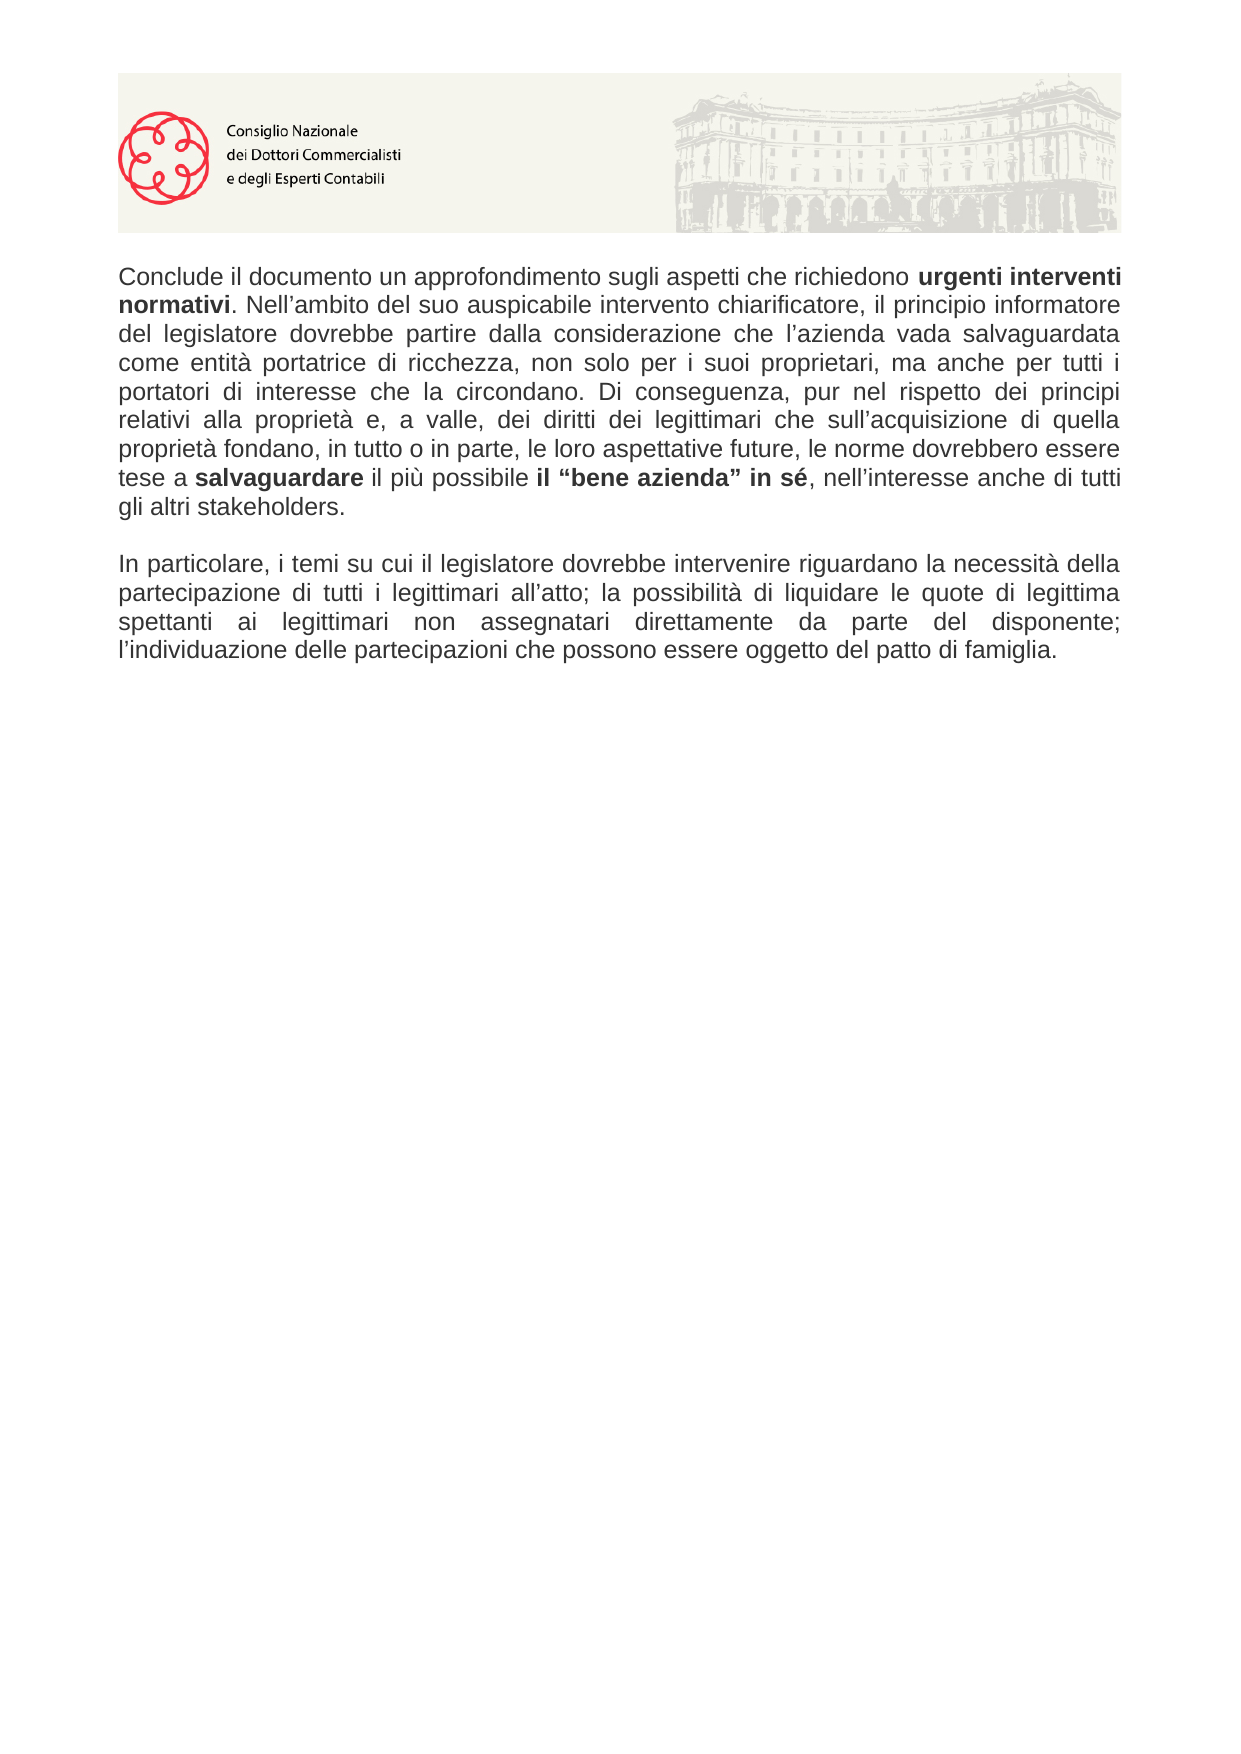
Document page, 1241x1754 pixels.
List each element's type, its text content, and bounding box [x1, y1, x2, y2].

picture [118, 73, 1122, 233]
text Conclude il documento un approfondimento sugli aspetti che richiedono urgenti interventi normativi. Nell’ambito del suo auspicabile intervento chiarificatore, il principio informatore del legislatore dovrebbe partire dalla considerazione che l’azienda vada salvaguardata come entità portatrice di ricchezza, non solo per i suoi proprietari, ma anche per tutti i portatori di interesse che la circondano. Di conseguenza, pur nel rispetto dei principi relativi alla proprietà e, a valle, dei diritti dei legittimari che sull’acquisizione di quella proprietà fondano, in tutto o in parte, le loro aspettative future, le norme dovrebbero essere tese a salvaguardare il più possibile il “bene azienda” in sé, nell’interesse anche di tutti gli altri stakeholders. [118, 262, 1122, 520]
text In particolare, i temi su cui il legislatore dovrebbe intervenire riguardano la necessità della partecipazione di tutti i legittimari all’atto; la possibilità di liquidare le quote di legittima spettanti ai legittimari non assegnatari direttamente da parte del disponente; l’individuazione delle partecipazioni che possono essere oggetto del patto di famiglia. [118, 549, 1122, 664]
